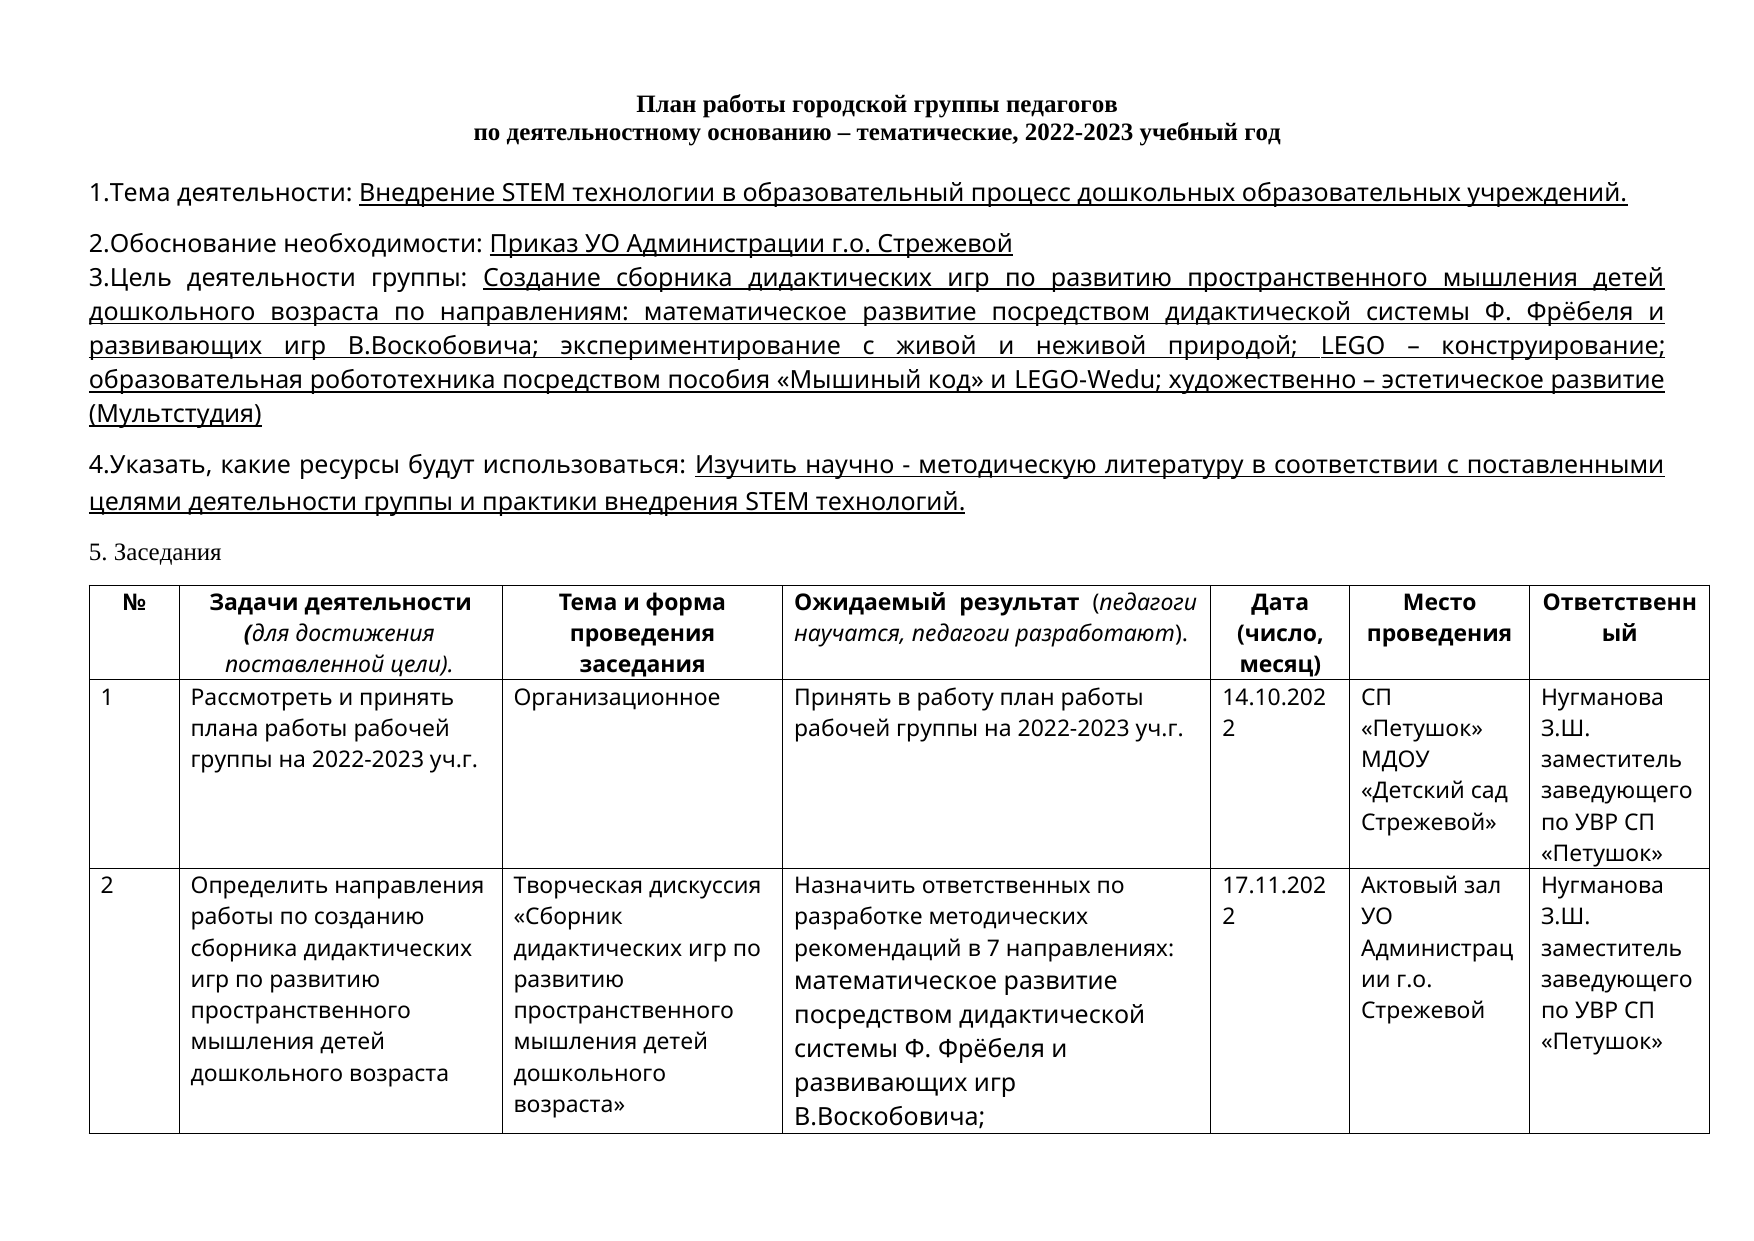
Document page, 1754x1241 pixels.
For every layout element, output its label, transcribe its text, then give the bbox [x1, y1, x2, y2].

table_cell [783, 869, 1210, 1133]
table_cell 2 [90, 869, 179, 1133]
table_cell Принять в работу план работы рабочей группы на 2022-2023 уч.г. [783, 680, 1210, 868]
text 3.Цель деятельности группы: Создание сборника дидактических игр по развитию пространственного мышления детей дошкольного возраста по направлениям: математическое развитие посредством дидактической системы Ф. Фрёбеля и развивающих игр В.Воскобовича; экспериментирование с живой и неживой природой; LEGO – конструирование; образовательная робототехника посредством пособия «Мышиный код» и LEGO-Wedu; художественно – эстетическое развитие (Мультстудия) [89, 260, 1665, 323]
table_cell Нугманова З.Ш. заместитель заведующего по УВР СП «Петушок» [1530, 680, 1709, 868]
table_header Тема и форма проведения заседания [503, 586, 782, 679]
text 5. Заседания [89, 537, 1665, 566]
text План работы городской группы педагогов [89, 89, 1665, 117]
table_header Дата (число, месяц) [1211, 586, 1349, 679]
text 3.Цель деятельности группы: Создание сборника дидактических игр по развитию пространственного мышления детей дошкольного возраста по направлениям: математическое развитие посредством дидактической системы Ф. Фрёбеля и развивающих игр В.Воскобовича; экспериментирование с живой и неживой природой; LEGO – конструирование; образовательная робототехника посредством пособия «Мышиный код» и LEGO-Wedu; художественно – эстетическое развитие (Мультстудия) [89, 393, 1665, 430]
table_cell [1350, 869, 1529, 1133]
table_cell Организационное [503, 680, 782, 868]
table_header Ответственный [1530, 586, 1709, 679]
table_header Задачи деятельности (для достижения поставленной цели). [180, 586, 502, 679]
table_header № [90, 586, 179, 679]
table_cell 14.10.2022 [1211, 680, 1349, 868]
table_header Ожидаемый результат (педагоги научатся, педагоги разработают). [783, 586, 1210, 679]
table_header Место проведения [1350, 586, 1529, 679]
table_cell СП «Петушок» МДОУ «Детский сад Стрежевой» [1350, 680, 1529, 868]
text 4.Указать, какие ресурсы будут использоваться: Изучить научно - методическую литературу в соответствии с поставленными целями деятельности группы и практики внедрения STEM технологий. [89, 447, 1665, 517]
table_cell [180, 869, 502, 1133]
table_cell 17.11.2022 [1211, 869, 1349, 1133]
text 3.Цель деятельности группы: Создание сборника дидактических игр по развитию пространственного мышления детей дошкольного возраста по направлениям: математическое развитие посредством дидактической системы Ф. Фрёбеля и развивающих игр В.Воскобовича; экспериментирование с живой и неживой природой; LEGO – конструирование; образовательная робототехника посредством пособия «Мышиный код» и LEGO-Wedu; художественно – эстетическое развитие (Мультстудия) [89, 358, 1665, 391]
text 1.Тема деятельности: Внедрение STEM технологии в образовательный процесс дошкольных образовательных учреждений. [89, 175, 1665, 209]
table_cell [1530, 869, 1709, 1133]
text 2.Обоснование необходимости: Приказ УО Администрации г.о. Стрежевой [89, 226, 1665, 260]
text 3.Цель деятельности группы: Создание сборника дидактических игр по развитию пространственного мышления детей дошкольного возраста по направлениям: математическое развитие посредством дидактической системы Ф. Фрёбеля и развивающих игр В.Воскобовича; экспериментирование с живой и неживой природой; LEGO – конструирование; образовательная робототехника посредством пособия «Мышиный код» и LEGO-Wedu; художественно – эстетическое развитие (Мультстудия) [89, 324, 1665, 357]
text по деятельностному основанию – тематические, 2022-2023 учебный год [89, 117, 1665, 146]
table_cell 1 [90, 680, 179, 868]
table_cell Рассмотреть и принять плана работы рабочей группы на 2022-2023 уч.г. [180, 680, 502, 868]
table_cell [503, 869, 782, 1133]
